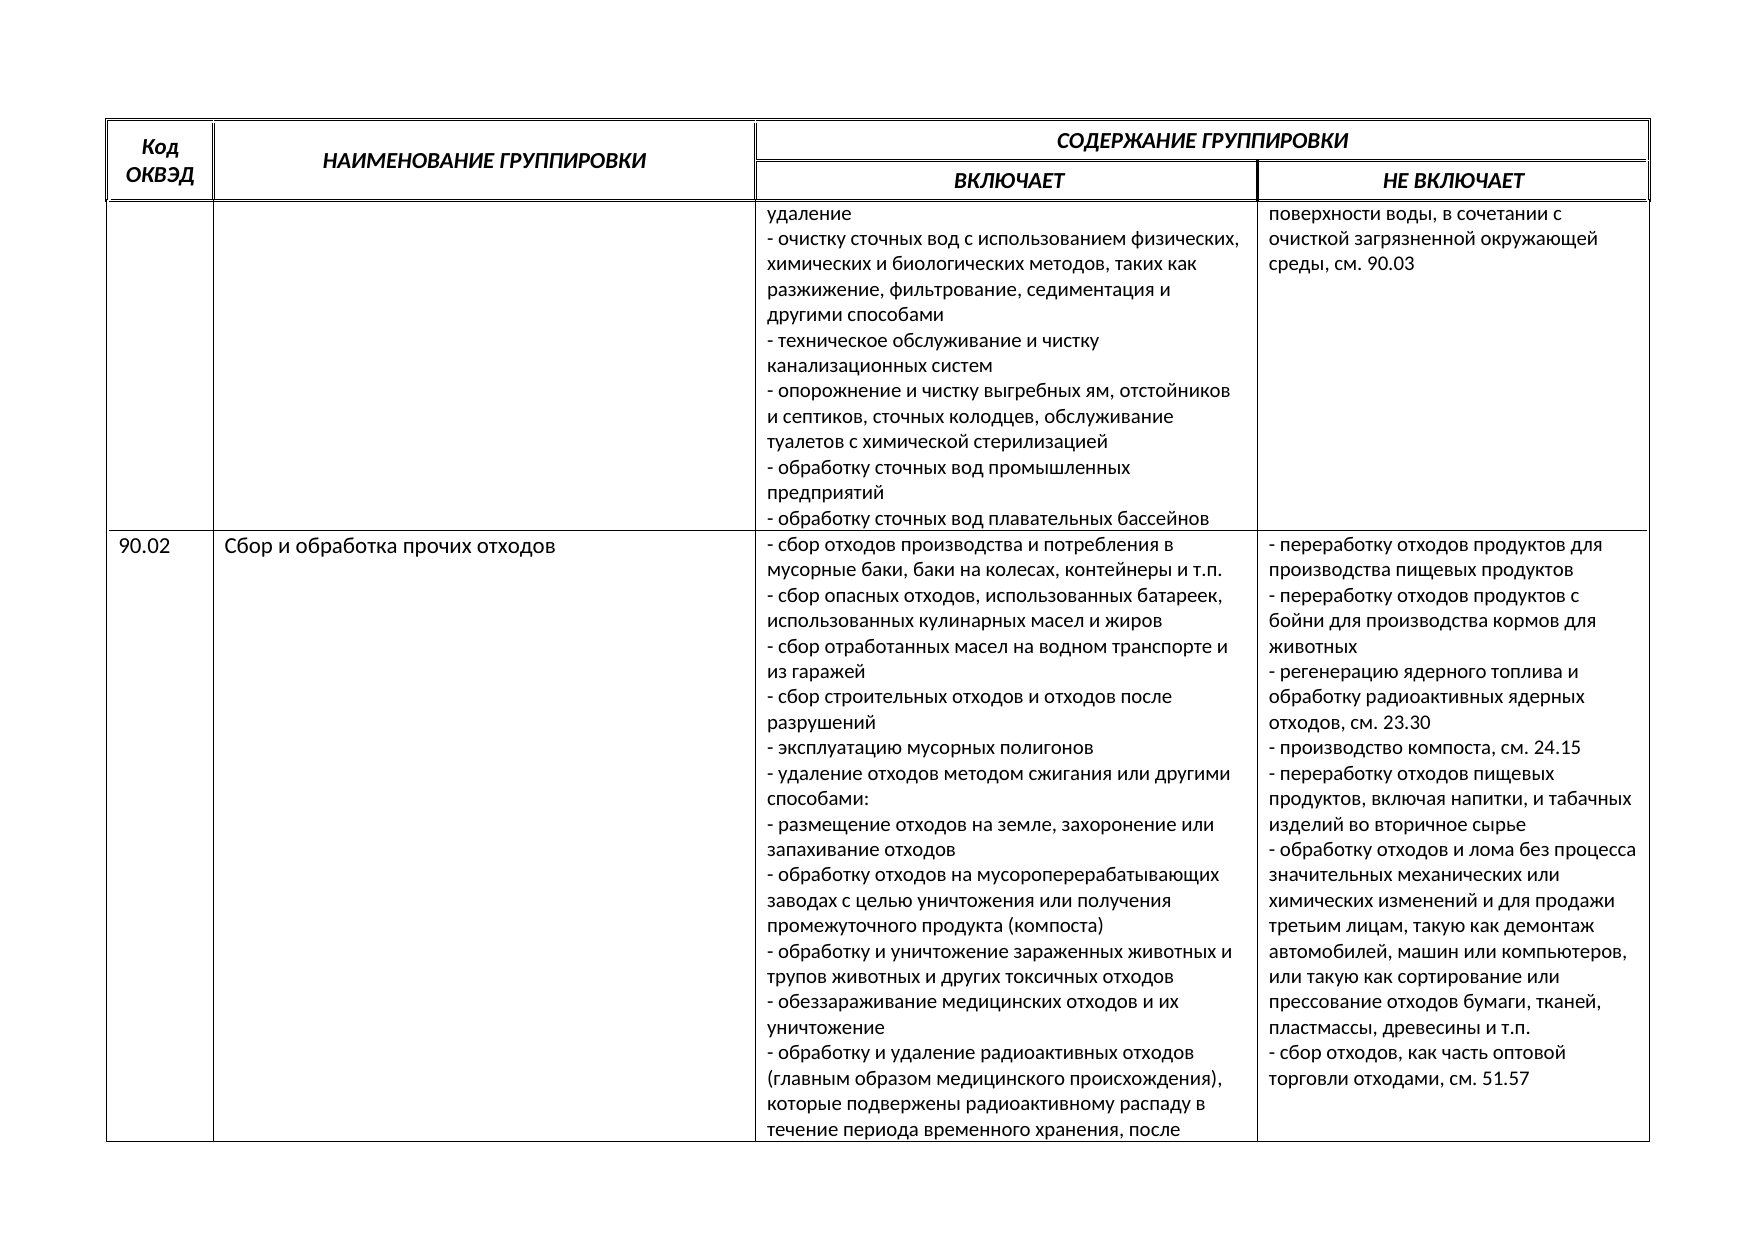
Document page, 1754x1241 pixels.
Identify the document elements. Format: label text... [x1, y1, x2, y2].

table_header НАИМЕНОВАНИЕ ГРУППИРОВКИ [213, 119, 756, 199]
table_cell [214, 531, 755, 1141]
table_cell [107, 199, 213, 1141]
table_header СОДЕРЖАНИЕ ГРУППИРОВКИ [756, 121, 1648, 158]
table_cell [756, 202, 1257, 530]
table_cell НЕ ВКЛЮЧАЕТ [1259, 159, 1648, 199]
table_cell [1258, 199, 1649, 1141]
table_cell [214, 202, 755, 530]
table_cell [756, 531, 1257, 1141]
table_header Код ОКВЭД [108, 121, 213, 199]
table_cell ВКЛЮЧАЕТ [757, 162, 1256, 199]
